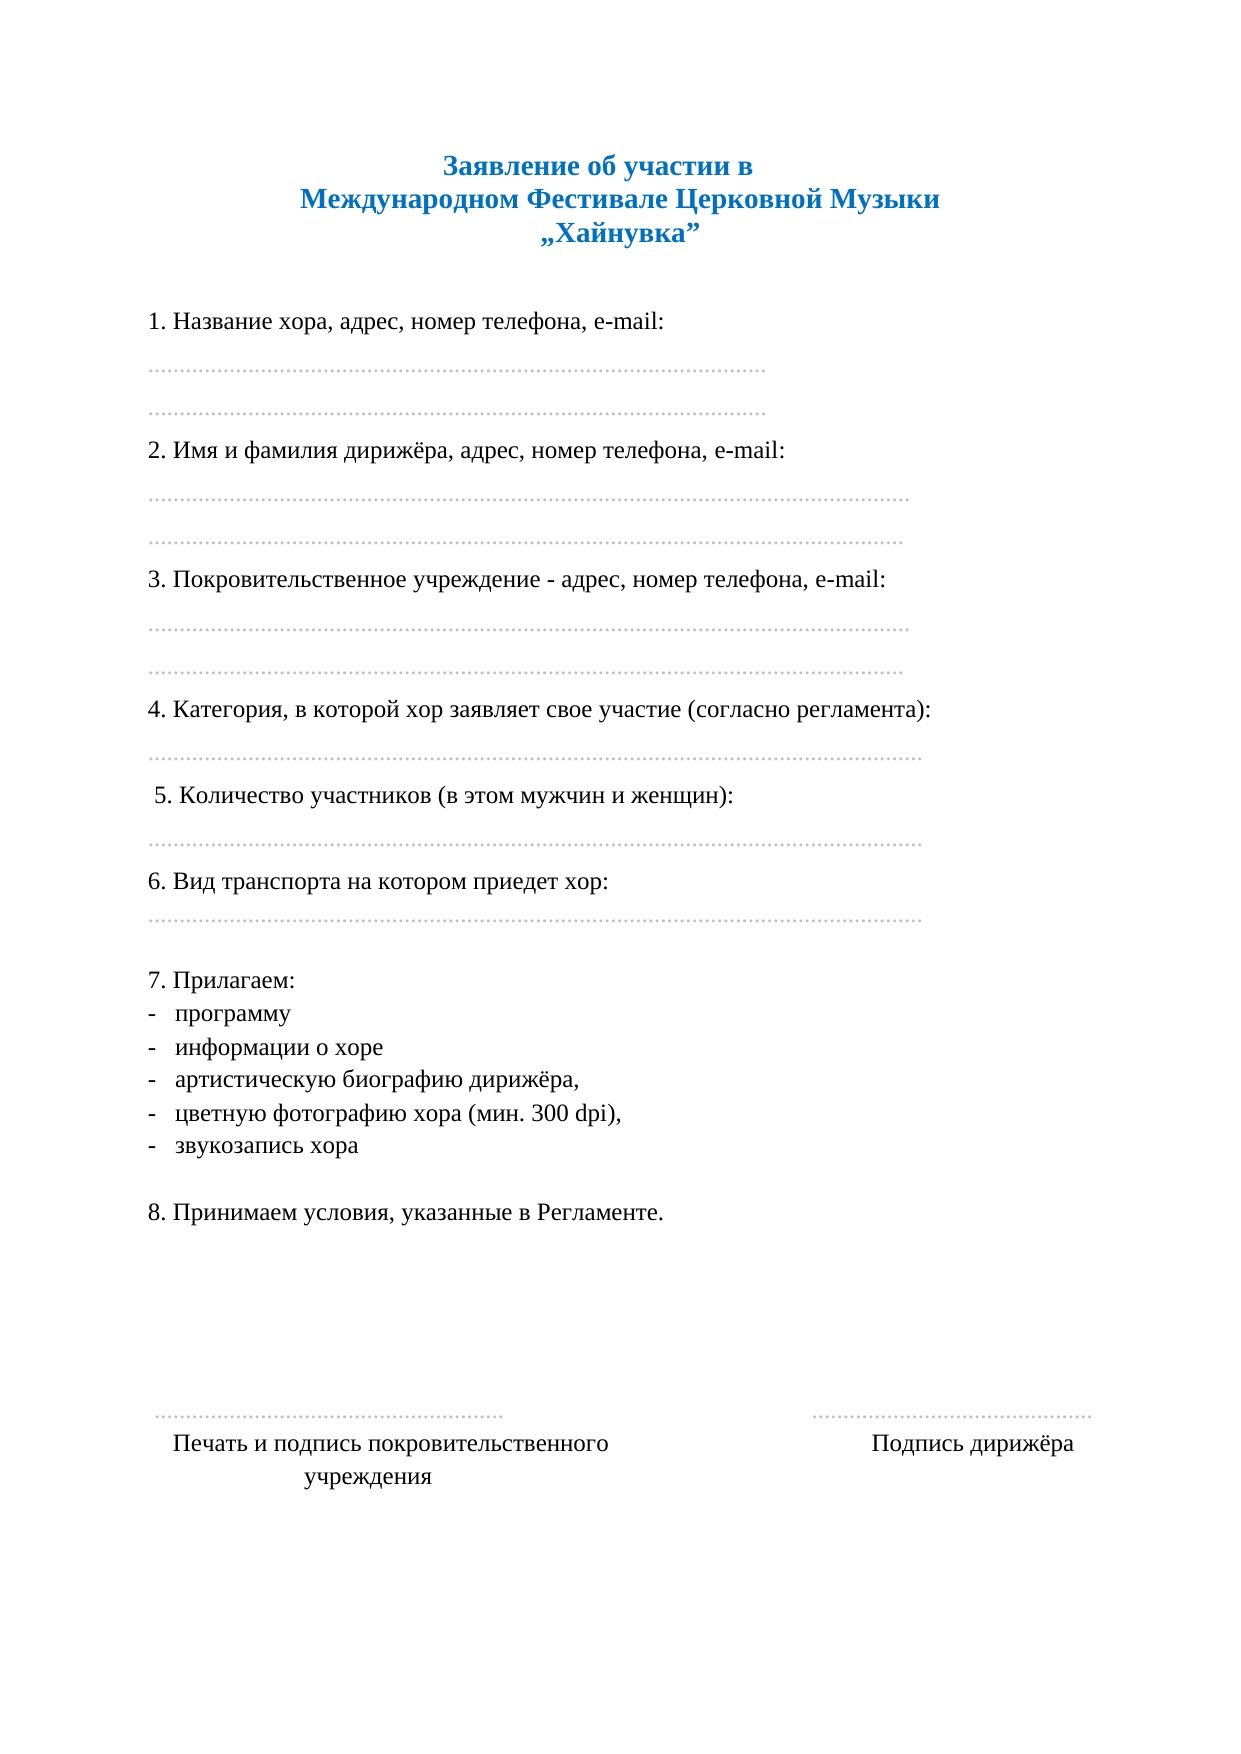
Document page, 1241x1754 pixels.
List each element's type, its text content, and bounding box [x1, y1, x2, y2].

text Печать и подпись покровительственного Подпись дирижёра [148, 1428, 1093, 1457]
text - информации о хоре [148, 1032, 1093, 1060]
text ......................................................................................................................... [148, 651, 1093, 679]
text ............................................................................................................................ [148, 823, 1093, 852]
text - цветную фотографию хора (мин. 300 dpi), [148, 1098, 1093, 1126]
text 6. Вид транспорта на котором приедет хор: [148, 866, 1093, 895]
text - артистическую биографию дирижёра, [148, 1064, 1093, 1093]
text Международном Фестивале Церковной Музыки [148, 181, 1093, 215]
text 3. Покровительственное учреждение - адрес, номер телефона, e-mail: [148, 564, 1093, 593]
text - звукозапись хора [148, 1131, 1093, 1159]
text 5. Количество участников (в этом мужчин и женщин): [148, 780, 1093, 809]
text ................................................................................................... [148, 349, 1093, 378]
text .......................................................................................................................... [148, 608, 1093, 636]
text 4. Категория, в которой хор заявляет свое участие (согласно регламента): [148, 694, 1093, 723]
text - программу [148, 998, 1093, 1027]
subtitle Заявление об участии в [369, 148, 1093, 181]
text ........................................................ ............................................. [148, 1395, 1093, 1423]
subtitle „Хайнувка” [148, 215, 1152, 248]
text 8. Принимаем условия, указанные в Регламенте. [148, 1197, 1093, 1225]
text .......................................................................................................................... [148, 478, 1093, 507]
text ................................................................................................... [148, 392, 1093, 421]
text 7. Прилагаем: [148, 966, 1093, 994]
text ......................................................................................................................... [148, 521, 1093, 550]
text 2. Имя и фамилия дирижёра, адрес, номер телефона, e-mail: [148, 435, 1093, 464]
text ............................................................................................................................ [148, 899, 1093, 928]
text 1. Название хора, адрес, номер телефона, e-mail: [148, 306, 1093, 334]
text ............................................................................................................................ [148, 737, 1093, 766]
text учреждения [148, 1461, 1093, 1489]
